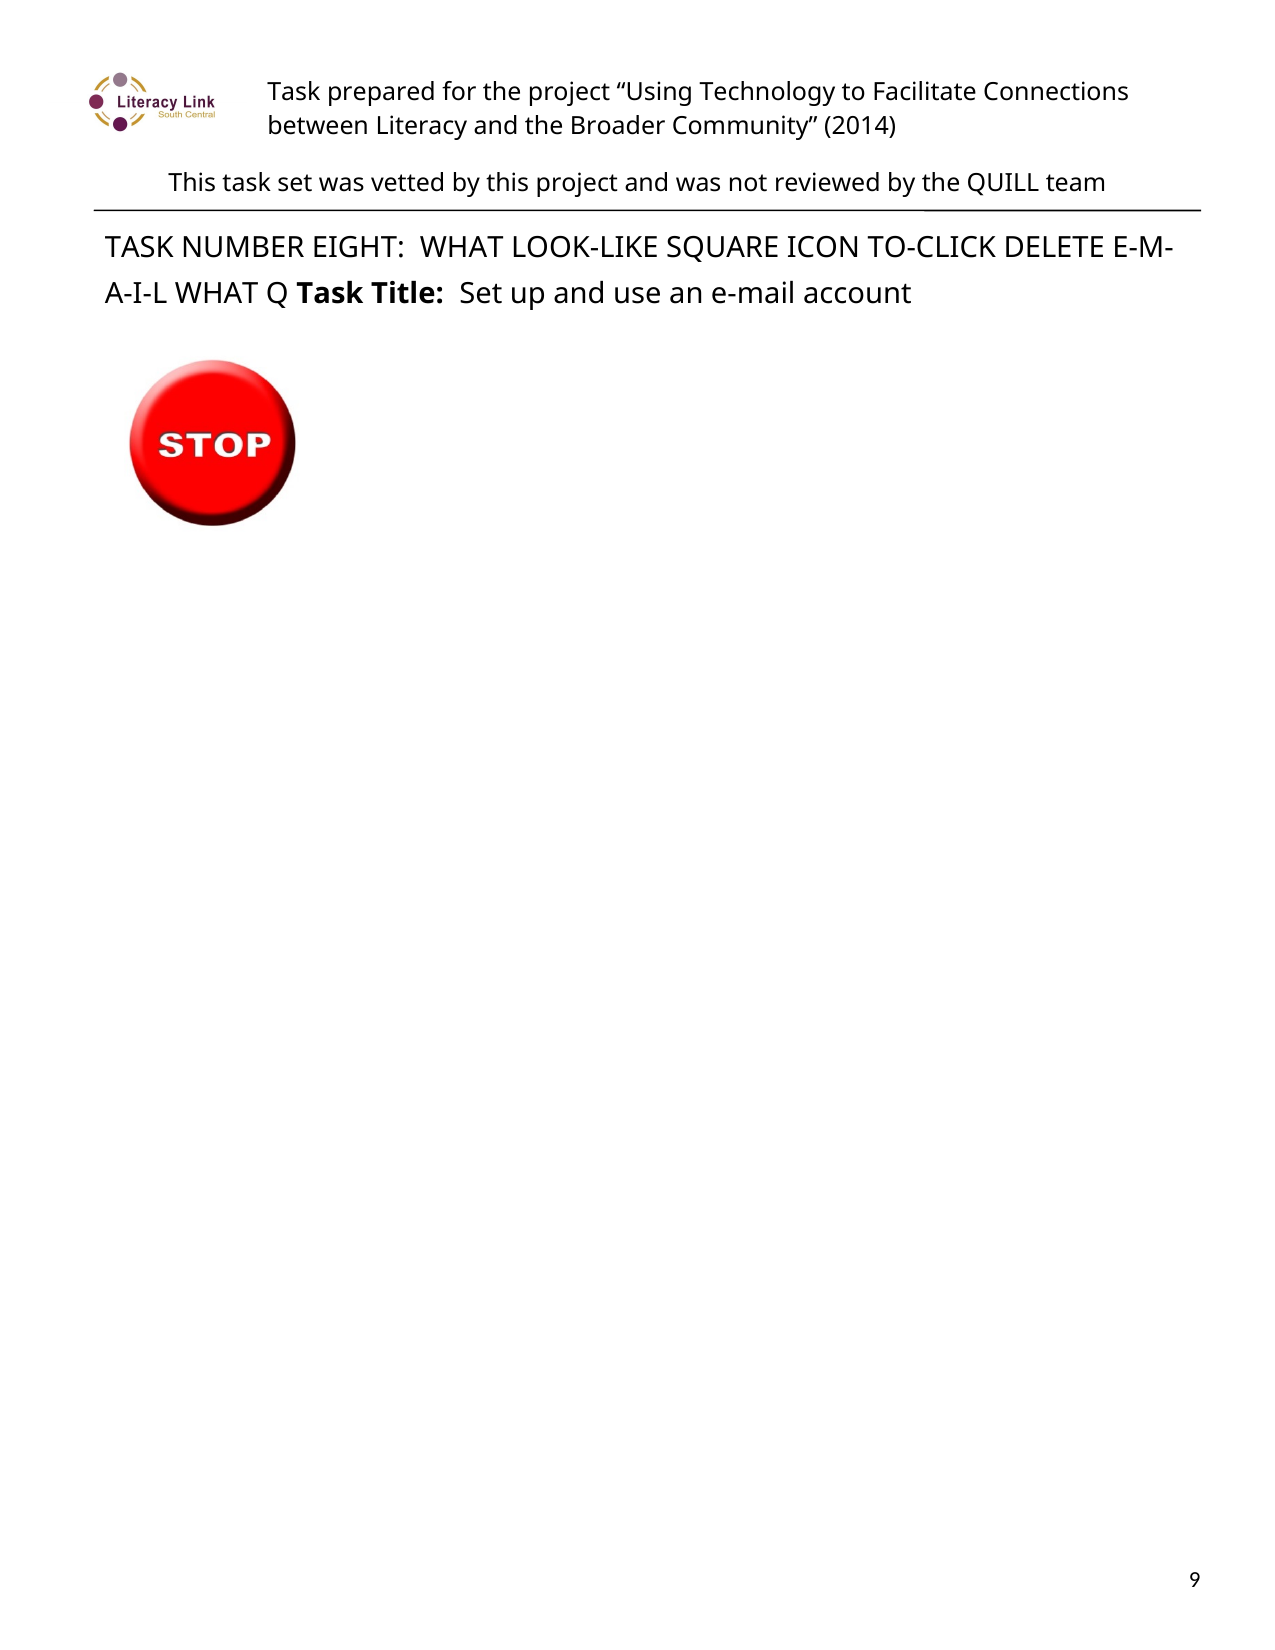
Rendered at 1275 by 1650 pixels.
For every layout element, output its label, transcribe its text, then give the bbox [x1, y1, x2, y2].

picture [47, 55, 247, 149]
picture [123, 352, 301, 534]
text TASK NUMBER EIGHT: WHAT LOOK-LIKE SQUARE ICON TO-CLICK DELETE E-M-A-I-L WHAT Q Task Title: Set up and use an e-mail account [104, 227, 1182, 312]
